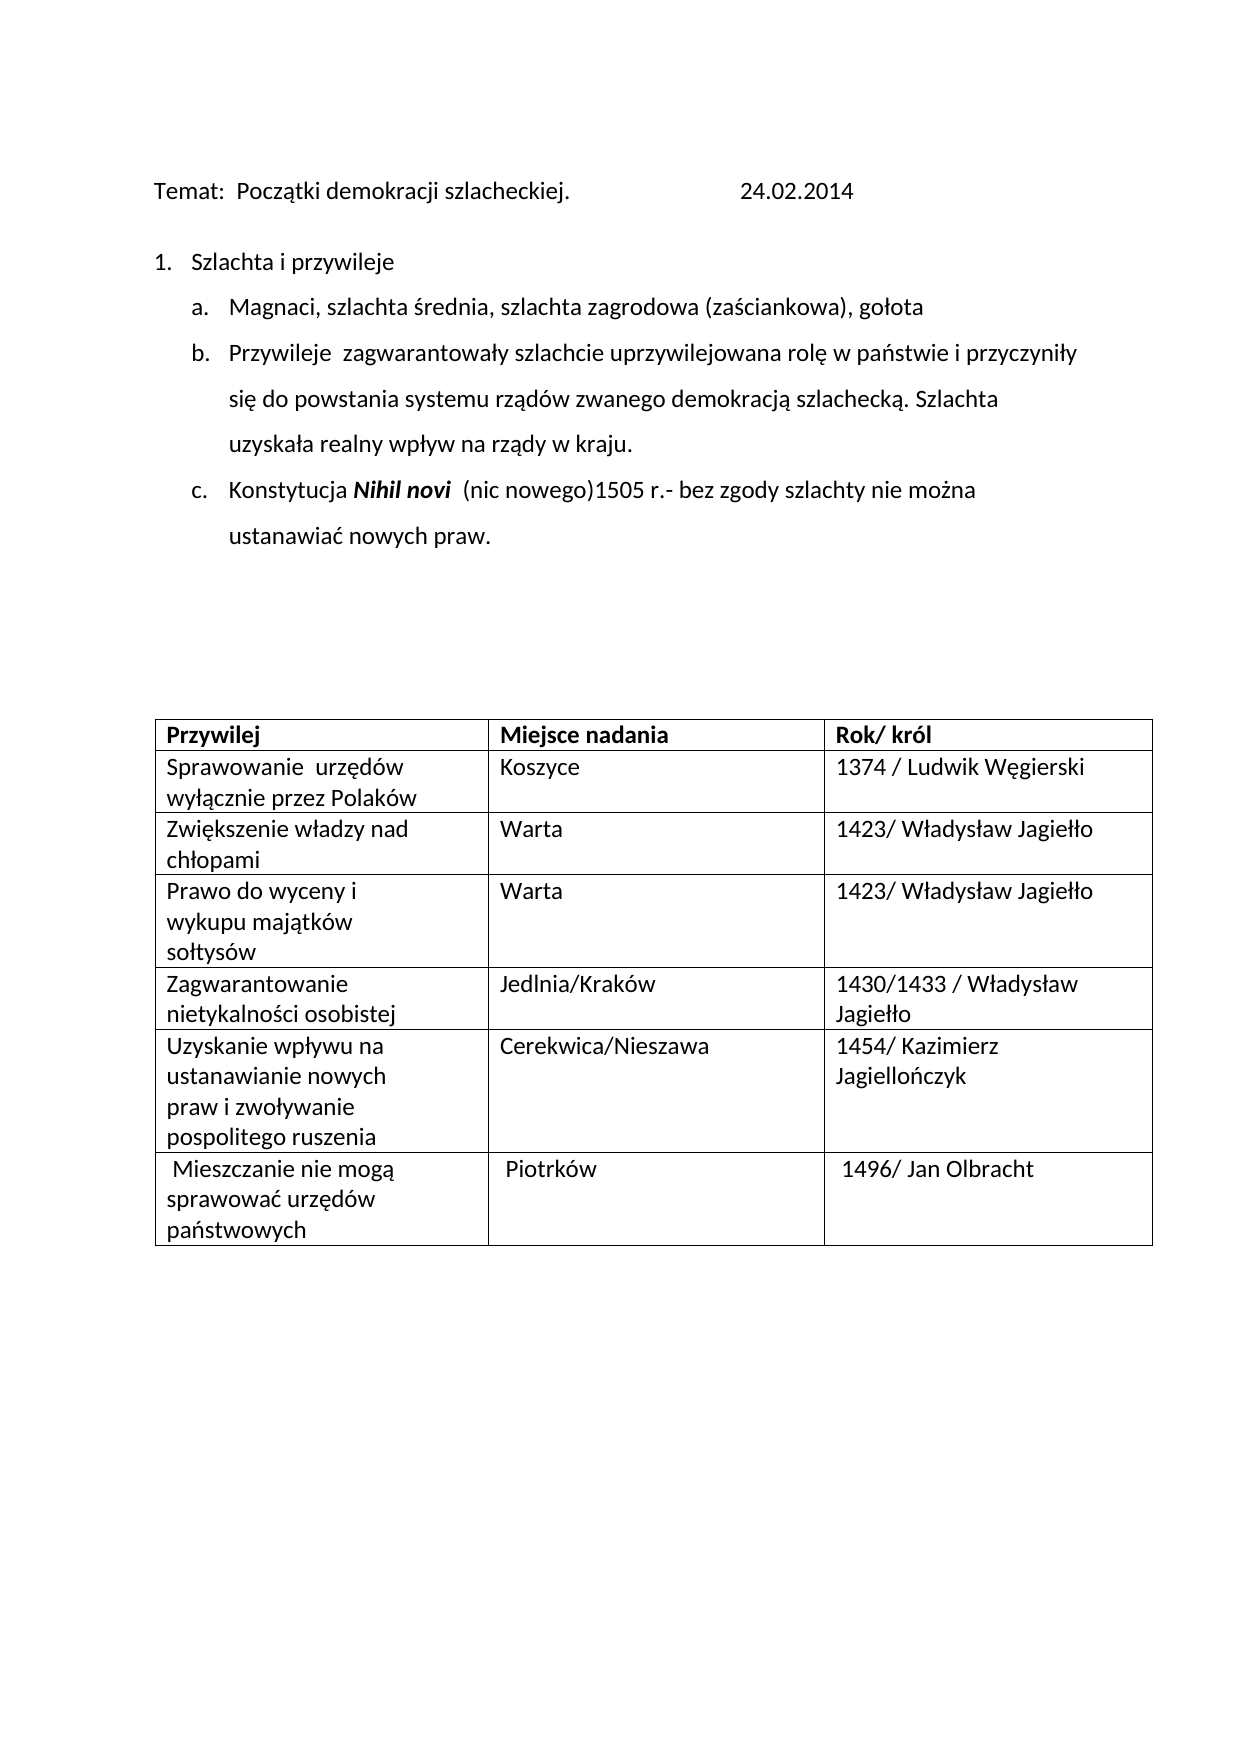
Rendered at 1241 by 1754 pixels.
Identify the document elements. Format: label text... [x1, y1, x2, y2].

table_cell Sprawowanie urzędów wyłącznie przez Polaków [156, 751, 488, 812]
table_cell Zagwarantowanie nietykalności osobistej [156, 968, 488, 1029]
table_cell Piotrków [489, 1153, 824, 1245]
table_cell Koszyce [489, 751, 824, 812]
table_cell Warta [489, 813, 824, 874]
table_header Rok/ król [825, 720, 1152, 750]
list Szlachta i przywileje [153, 246, 1087, 276]
list Konstytucja Nihil novi (nic nowego)1505 r.- bez zgody szlachty nie można ustanawiać nowych praw. [191, 474, 1087, 551]
table_cell 1454/ Kazimierz Jagiellończyk [825, 1030, 1152, 1152]
table_header Przywilej [156, 720, 488, 750]
table_header Miejsce nadania [489, 720, 824, 750]
table_cell Zwiększenie władzy nad chłopami [156, 813, 488, 874]
text Temat: Początki demokracji szlacheckiej. 24.02.2014 [153, 175, 1087, 206]
table_cell Cerekwica/Nieszawa [489, 1030, 824, 1152]
table_cell Prawo do wyceny i wykupu majątków sołtysów [156, 875, 488, 967]
table_cell 1423/ Władysław Jagiełło [825, 875, 1152, 967]
table_cell 1423/ Władysław Jagiełło [825, 813, 1152, 874]
table_cell Warta [489, 875, 824, 967]
list Magnaci, szlachta średnia, szlachta zagrodowa (zaściankowa), gołota [191, 291, 1087, 322]
table_cell 1496/ Jan Olbracht [825, 1153, 1152, 1245]
list Przywileje zagwarantowały szlachcie uprzywilejowana rolę w państwie i przyczyniły się do powstania systemu rządów zwanego demokracją szlachecką. Szlachta uzyskała realny wpływ na rządy w kraju. [191, 337, 1087, 459]
table_cell 1430/1433 / Władysław Jagiełło [825, 968, 1152, 1029]
table_cell Uzyskanie wpływu na ustanawianie nowych praw i zwoływanie pospolitego ruszenia [156, 1030, 488, 1152]
table_cell 1374 / Ludwik Węgierski [825, 751, 1152, 812]
table_cell Mieszczanie nie mogą sprawować urzędów państwowych [156, 1153, 488, 1245]
table_cell Jedlnia/Kraków [489, 968, 824, 1029]
